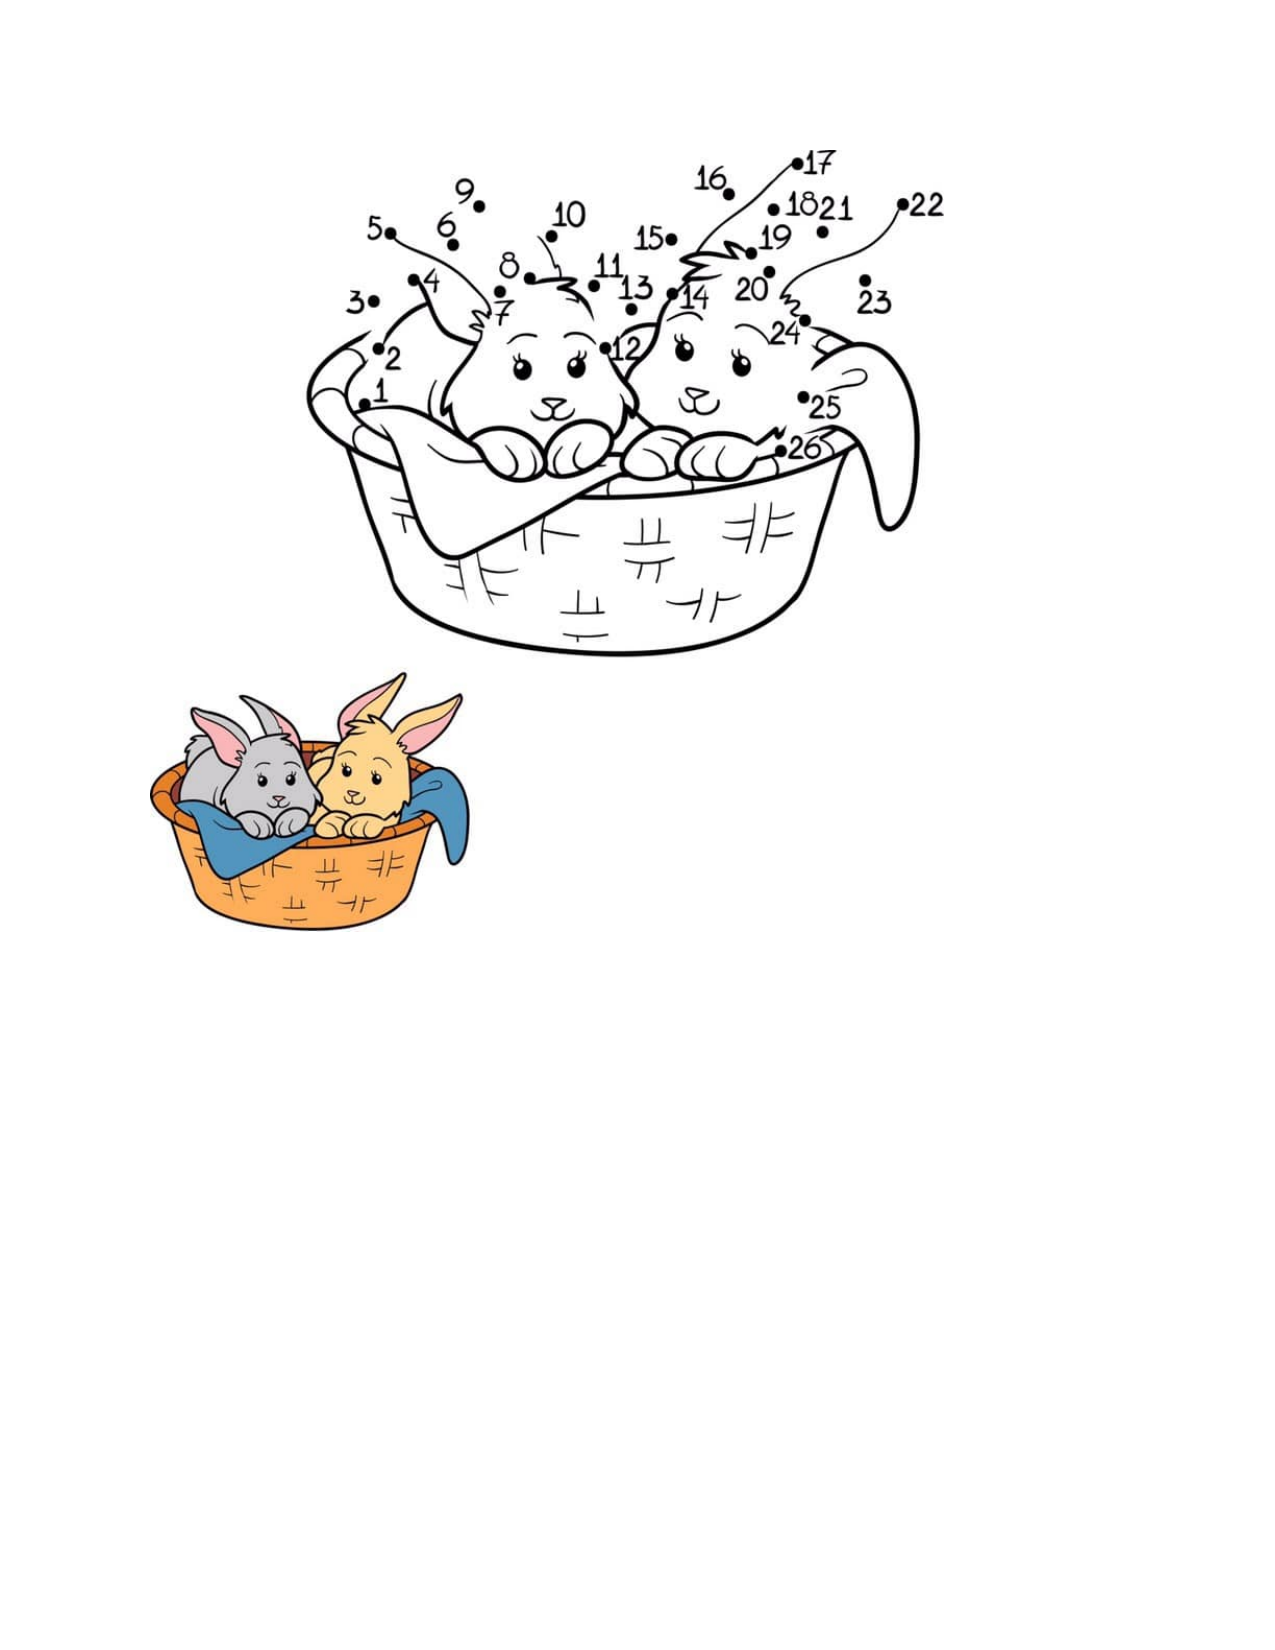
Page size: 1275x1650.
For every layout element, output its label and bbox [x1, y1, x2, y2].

picture [150, 150, 944, 932]
